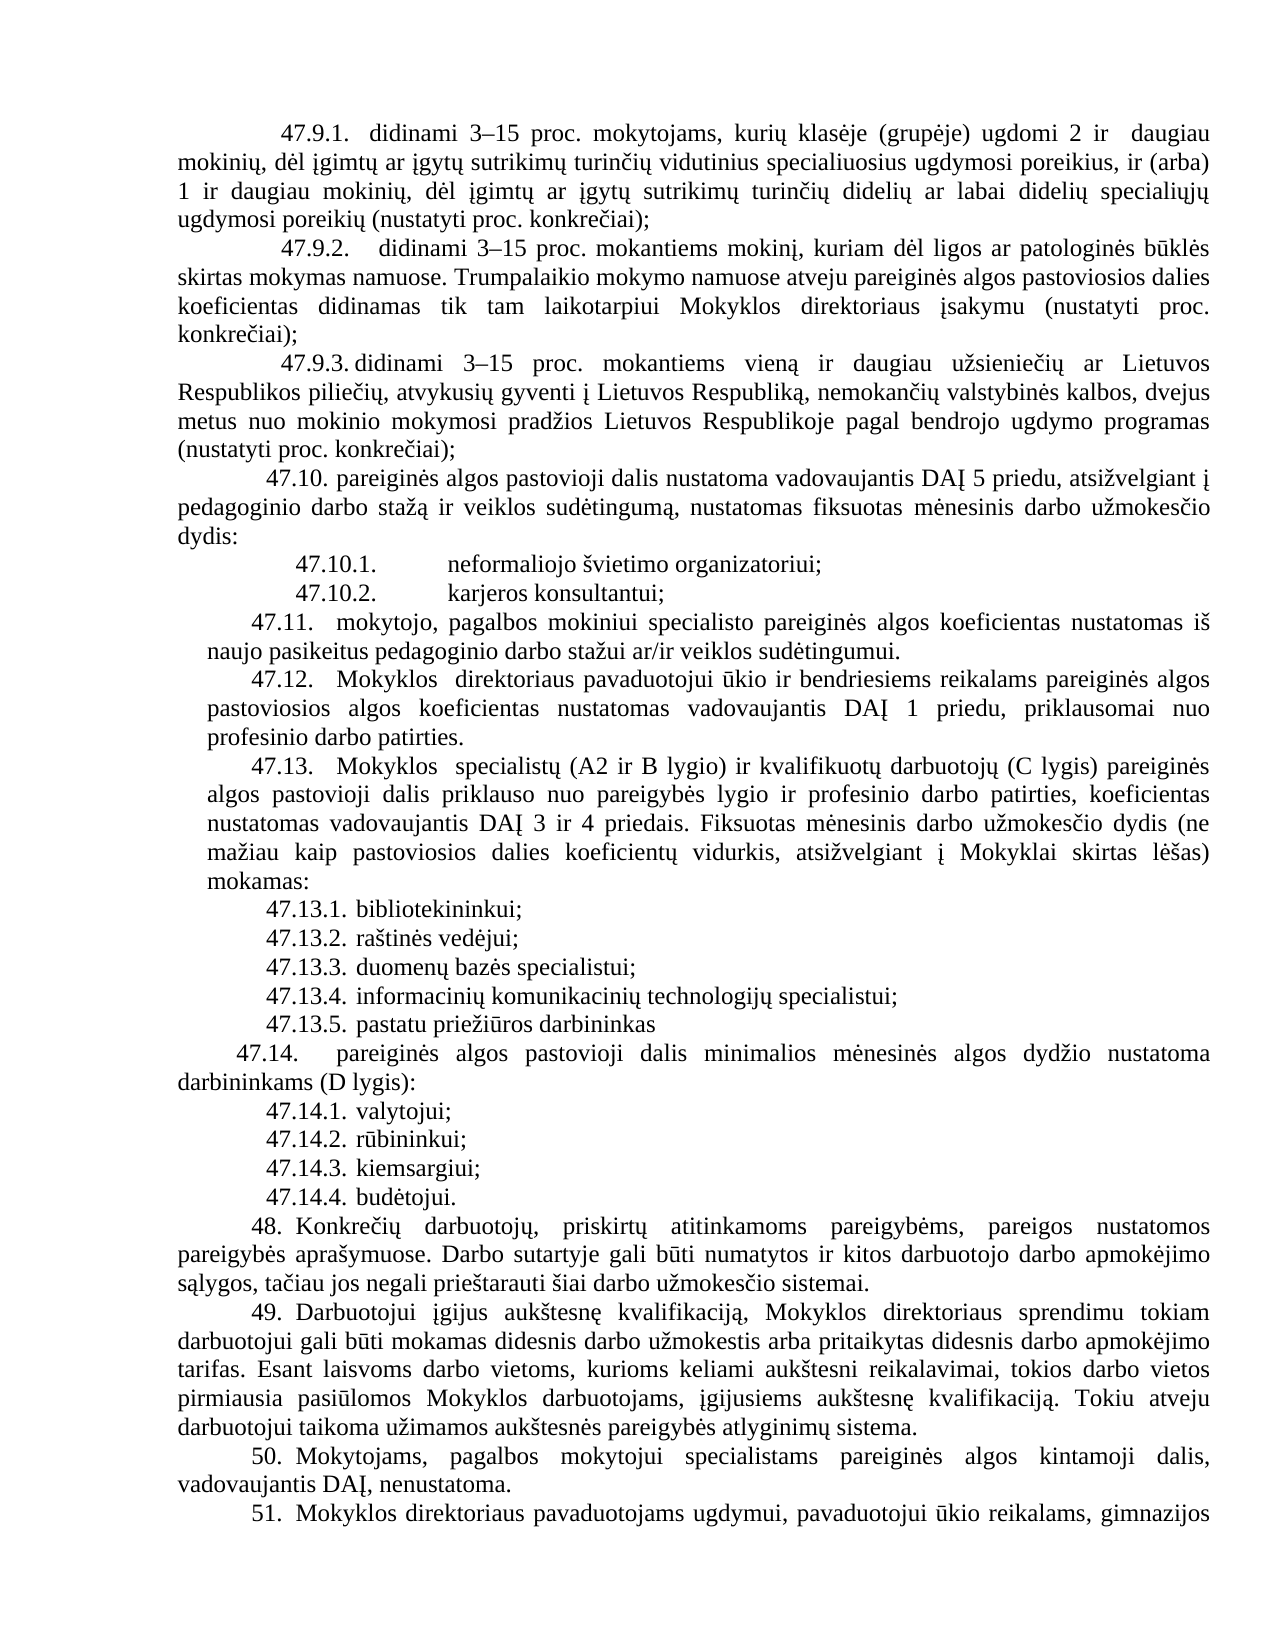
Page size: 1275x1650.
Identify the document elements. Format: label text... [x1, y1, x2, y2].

list pareiginės algos pastovioji dalis minimalios mėnesinės algos dydžio nustatoma darbininkams (D lygis): [177, 1038, 1211, 1096]
list raštinės vedėjui; [266, 923, 1211, 952]
list pareiginės algos pastovioji dalis nustatoma vadovaujantis DAĮ 5 priedu, atsižvelgiant į pedagoginio darbo stažą ir veiklos sudėtingumą, nustatomas fiksuotas mėnesinis darbo užmokesčio dydis: [177, 463, 1211, 549]
list Mokytojams, pagalbos mokytojui specialistams pareiginės algos kintamoji dalis, vadovaujantis DAĮ, nenustatoma. [177, 1441, 1211, 1498]
list mokytojo, pagalbos mokiniui specialisto pareiginės algos koeficientas nustatomas iš naujo pasikeitus pedagoginio darbo stažui ar/ir veiklos sudėtingumui. [207, 607, 1211, 664]
list rūbininkui; [266, 1124, 1211, 1153]
list Darbuotojui įgijus aukštesnę kvalifikaciją, Mokyklos direktoriaus sprendimu tokiam darbuotojui gali būti mokamas didesnis darbo užmokestis arba pritaikytas didesnis darbo apmokėjimo tarifas. Esant laisvoms darbo vietoms, kurioms keliami aukštesni reikalavimai, tokios darbo vietos pirmiausia pasiūlomos Mokyklos darbuotojams, įgijusiems aukštesnę kvalifikaciją. Tokiu atveju darbuotojui taikoma užimamos aukštesnės pareigybės atlyginimų sistema. [177, 1297, 1211, 1441]
list neformaliojo švietimo organizatoriui; [295, 549, 1211, 578]
list informacinių komunikacinių technologijų specialistui; [266, 981, 1211, 1009]
list valytojui; [266, 1096, 1211, 1124]
list kiemsargiui; [266, 1153, 1211, 1182]
list Konkrečių darbuotojų, priskirtų atitinkamoms pareigybėms, pareigos nustatomos pareigybės aprašymuose. Darbo sutartyje gali būti numatytos ir kitos darbuotojo darbo apmokėjimo sąlygos, tačiau jos negali prieštarauti šiai darbo užmokesčio sistemai. [177, 1211, 1211, 1297]
list pastatu priežiūros darbininkas [266, 1009, 1211, 1038]
list bibliotekininkui; [266, 894, 1211, 923]
list didinami 3–15 proc. mokantiems mokinį, kuriam dėl ligos ar patologinės būklės skirtas mokymas namuose. Trumpalaikio mokymo namuose atveju pareiginės algos pastoviosios dalies koeficientas didinamas tik tam laikotarpiui Mokyklos direktoriaus įsakymu (nustatyti proc. konkrečiai); [177, 233, 1211, 348]
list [177, 1498, 1211, 1527]
list Mokyklos direktoriaus pavaduotojui ūkio ir bendriesiems reikalams pareiginės algos pastoviosios algos koeficientas nustatomas vadovaujantis DAĮ 1 priedu, priklausomai nuo profesinio darbo patirties. [207, 664, 1211, 751]
list didinami 3–15 proc. mokantiems vieną ir daugiau užsieniečių ar Lietuvos Respublikos piliečių, atvykusių gyventi į Lietuvos Respubliką, nemokančių valstybinės kalbos, dvejus metus nuo mokinio mokymosi pradžios Lietuvos Respublikoje pagal bendrojo ugdymo programas (nustatyti proc. konkrečiai); [177, 348, 1211, 463]
list Mokyklos specialistų (A2 ir B lygio) ir kvalifikuotų darbuotojų (C lygis) pareiginės algos pastovioji dalis priklauso nuo pareigybės lygio ir profesinio darbo patirties, koeficientas nustatomas vadovaujantis DAĮ 3 ir 4 priedais. Fiksuotas mėnesinis darbo užmokesčio dydis (ne mažiau kaip pastoviosios dalies koeficientų vidurkis, atsižvelgiant į Mokyklai skirtas lėšas) mokamas: [207, 751, 1211, 894]
list duomenų bazės specialistui; [266, 952, 1211, 981]
list didinami 3–15 proc. mokytojams, kurių klasėje (grupėje) ugdomi 2 ir daugiau mokinių, dėl įgimtų ar įgytų sutrikimų turinčių vidutinius specialiuosius ugdymosi poreikius, ir (arba) 1 ir daugiau mokinių, dėl įgimtų ar įgytų sutrikimų turinčių didelių ar labai didelių specialiųjų ugdymosi poreikių (nustatyti proc. konkrečiai); [177, 118, 1211, 233]
list budėtojui. [266, 1182, 1211, 1211]
list karjeros konsultantui; [295, 578, 1211, 607]
